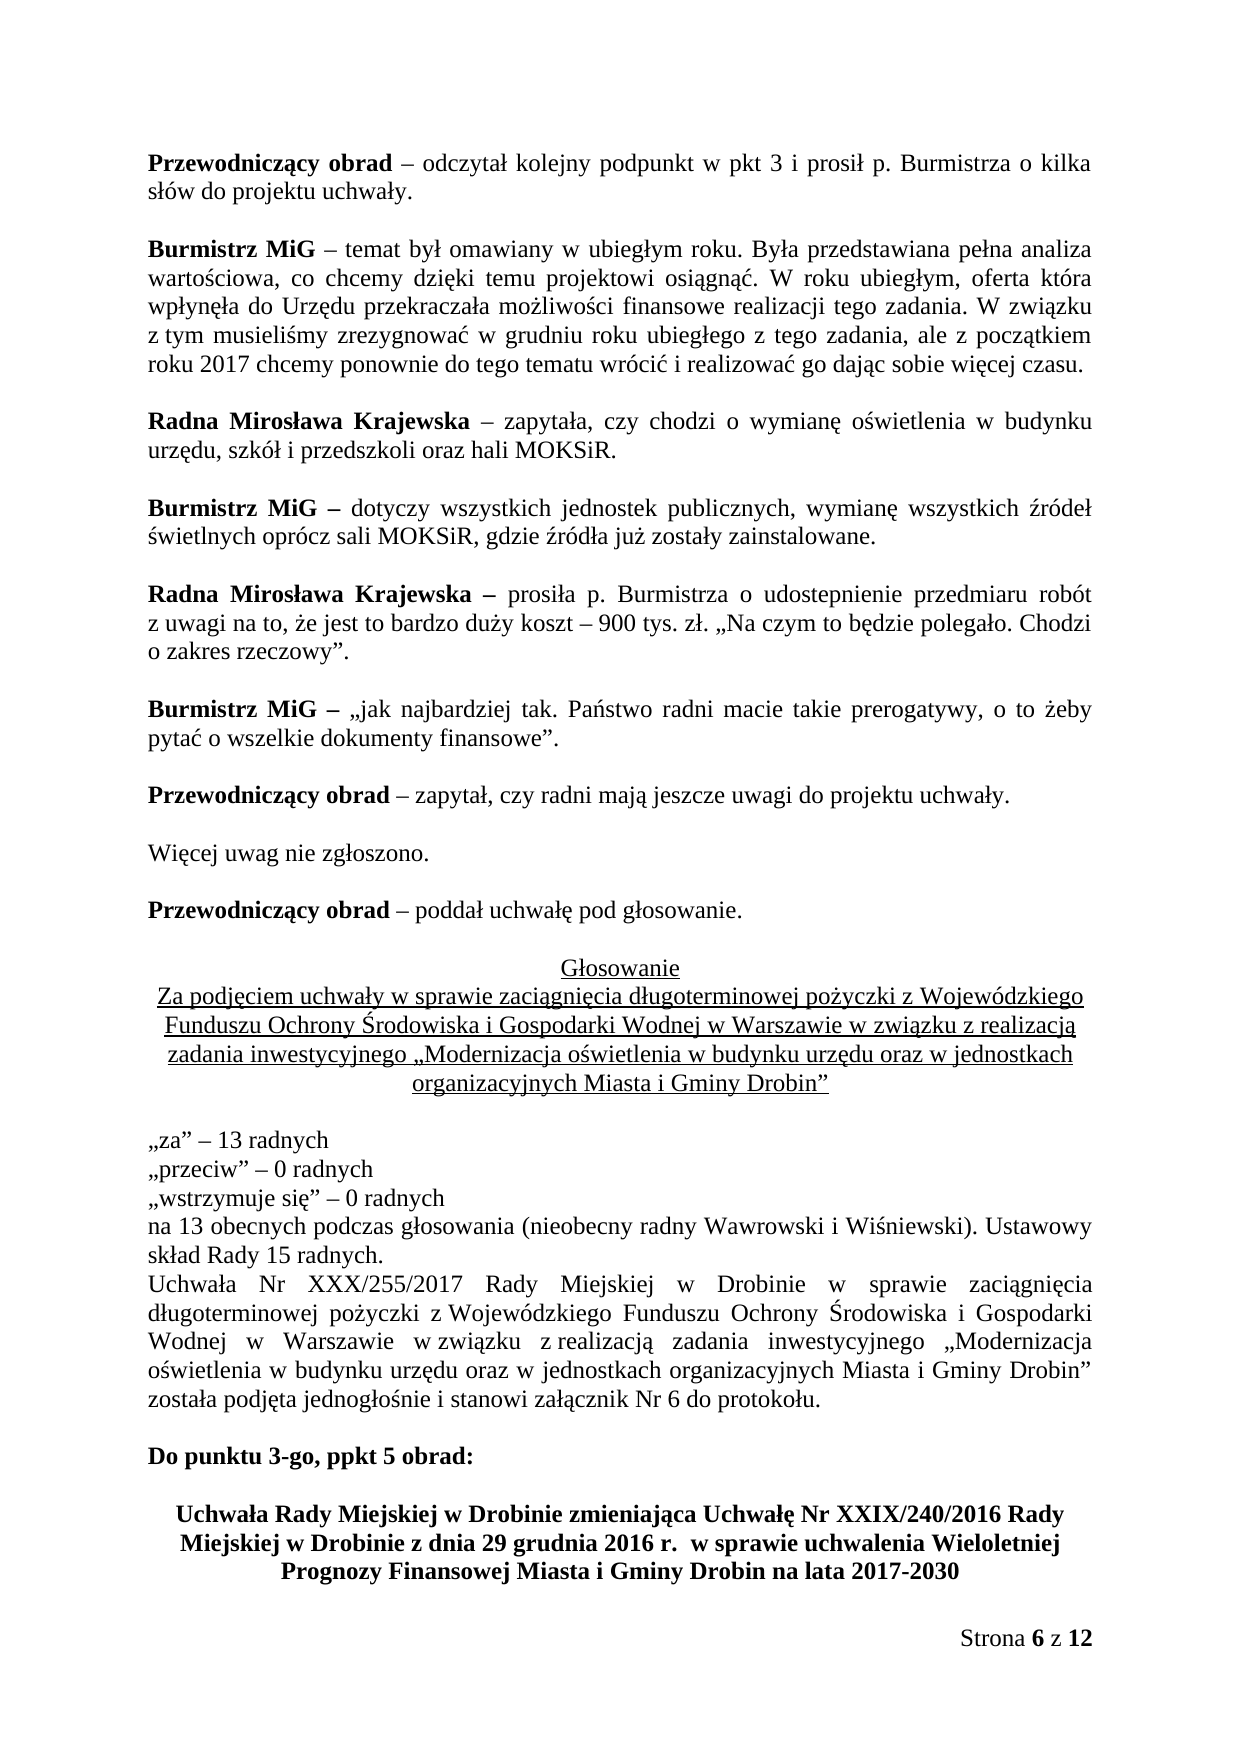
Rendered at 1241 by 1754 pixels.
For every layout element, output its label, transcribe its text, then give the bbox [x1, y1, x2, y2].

text na 13 obecnych podczas głosowania (nieobecny radny Wawrowski i Wiśniewski). Ustawowy skład Rady 15 radnych. [148, 1211, 1093, 1269]
text Burmistrz MiG – dotyczy wszystkich jednostek publicznych, wymianę wszystkich źródeł świetlnych oprócz sali MOKSiR, gdzie źródła już zostały zainstalowane. [148, 493, 1093, 550]
text Przewodniczący obrad – odczytał kolejny podpunkt w pkt 3 i prosił p. Burmistrza o kilka słów do projektu uchwały. [148, 148, 1093, 205]
text Uchwała Nr XXX/255/2017 Rady Miejskiej w Drobinie w sprawie zaciągnięcia długoterminowej pożyczki z Wojewódzkiego Funduszu Ochrony Środowiska i Gospodarki Wodnej w Warszawie w związku z realizacją zadania inwestycyjnego „Modernizacja oświetlenia w budynku urzędu oraz w jednostkach organizacyjnych Miasta i Gminy Drobin” została podjęta jednogłośnie i stanowi załącznik Nr 6 do protokołu. [148, 1269, 1093, 1413]
text „wstrzymuje się” – 0 radnych [148, 1183, 1093, 1211]
text „za” – 13 radnych [148, 1125, 1093, 1154]
text Uchwała Rady Miejskiej w Drobinie zmieniająca Uchwałę Nr XXIX/240/2016 Rady Miejskiej w Drobinie z dnia 29 grudnia 2016 r. w sprawie uchwalenia Wieloletniej Prognozy Finansowej Miasta i Gminy Drobin na lata 2017-2030 [148, 1499, 1093, 1585]
text Głosowanie [148, 953, 1093, 981]
text Burmistrz MiG – temat był omawiany w ubiegłym roku. Była przedstawiana pełna analiza wartościowa, co chcemy dzięki temu projektowi osiągnąć. W roku ubiegłym, oferta która wpłynęła do Urzędu przekraczała możliwości finansowe realizacji tego zadania. W związku z tym musieliśmy zrezygnować w grudniu roku ubiegłego z tego zadania, ale z początkiem roku 2017 chcemy ponownie do tego tematu wrócić i realizować go dając sobie więcej czasu. [148, 234, 1093, 378]
text Radna Mirosława Krajewska – zapytała, czy chodzi o wymianę oświetlenia w budynku urzędu, szkół i przedszkoli oraz hali MOKSiR. [148, 406, 1093, 464]
text Radna Mirosława Krajewska – prosiła p. Burmistrza o udostepnienie przedmiaru robót z uwagi na to, że jest to bardzo duży koszt – 900 tys. zł. „Na czym to będzie polegało. Chodzi o zakres rzeczowy”. [148, 579, 1093, 665]
text Do punktu 3-go, ppkt 5 obrad: [148, 1441, 1093, 1470]
text „przeciw” – 0 radnych [148, 1154, 1093, 1183]
text Za podjęciem uchwały w sprawie zaciągnięcia długoterminowej pożyczki z Wojewódzkiego Funduszu Ochrony Środowiska i Gospodarki Wodnej w Warszawie w związku z realizacją zadania inwestycyjnego „Modernizacja oświetlenia w budynku urzędu oraz w jednostkach organizacyjnych Miasta i Gminy Drobin” [148, 981, 1093, 1096]
text Burmistrz MiG – „jak najbardziej tak. Państwo radni macie takie prerogatywy, o to żeby pytać o wszelkie dokumenty finansowe”. [148, 694, 1093, 751]
text Przewodniczący obrad – poddał uchwałę pod głosowanie. [148, 895, 1093, 924]
text Przewodniczący obrad – zapytał, czy radni mają jeszcze uwagi do projektu uchwały. [148, 780, 1093, 809]
text Więcej uwag nie zgłoszono. [148, 838, 1093, 866]
